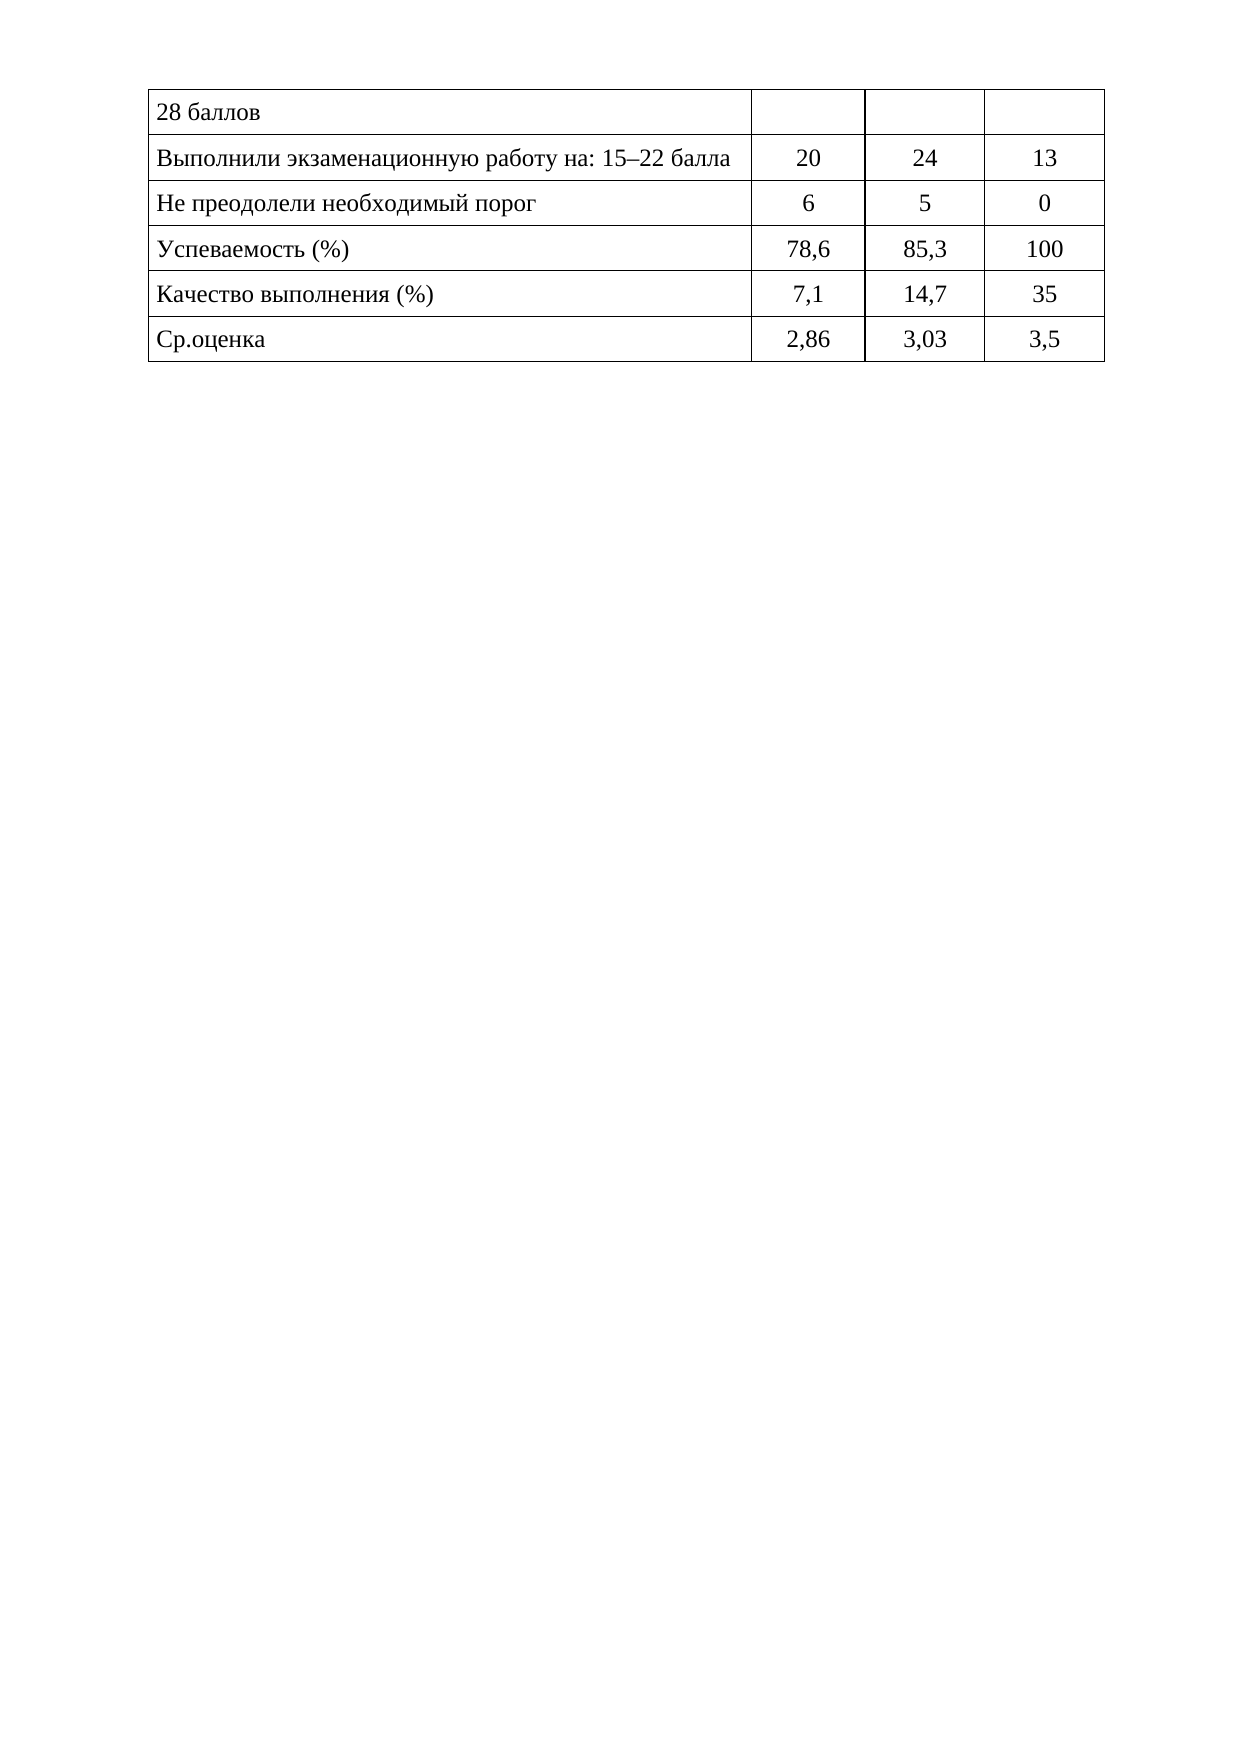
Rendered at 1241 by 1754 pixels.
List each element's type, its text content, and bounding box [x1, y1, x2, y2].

table_cell 2,86 [752, 317, 864, 361]
table_cell 20 [752, 135, 864, 179]
table_cell 2 [752, 90, 864, 134]
table_cell 7,1 [752, 271, 864, 316]
table_cell Успеваемость (%) [149, 226, 751, 270]
table_cell 6 [752, 181, 864, 225]
table_cell 100 [985, 226, 1104, 270]
table_cell Выполнили экзаменационную работу на: 15–22 балла [149, 135, 751, 179]
table_cell 3,03 [866, 317, 984, 361]
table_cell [149, 90, 751, 134]
table_cell 3,5 [985, 317, 1104, 361]
table_cell 85,3 [866, 226, 984, 270]
table_cell 35 [985, 271, 1104, 316]
table_cell 13 [985, 135, 1104, 179]
table_cell 14,7 [866, 271, 984, 316]
table_cell 4 [985, 90, 1104, 134]
table_cell 24 [866, 135, 984, 179]
table_cell Не преодолели необходимый порог [149, 181, 751, 225]
table_cell 5 [866, 181, 984, 225]
table_cell Ср.оценка [149, 317, 751, 361]
table_cell 0 [985, 181, 1104, 225]
table_cell 78,6 [752, 226, 864, 270]
table_cell Качество выполнения (%) [149, 271, 751, 316]
table_cell 4 [866, 90, 984, 134]
